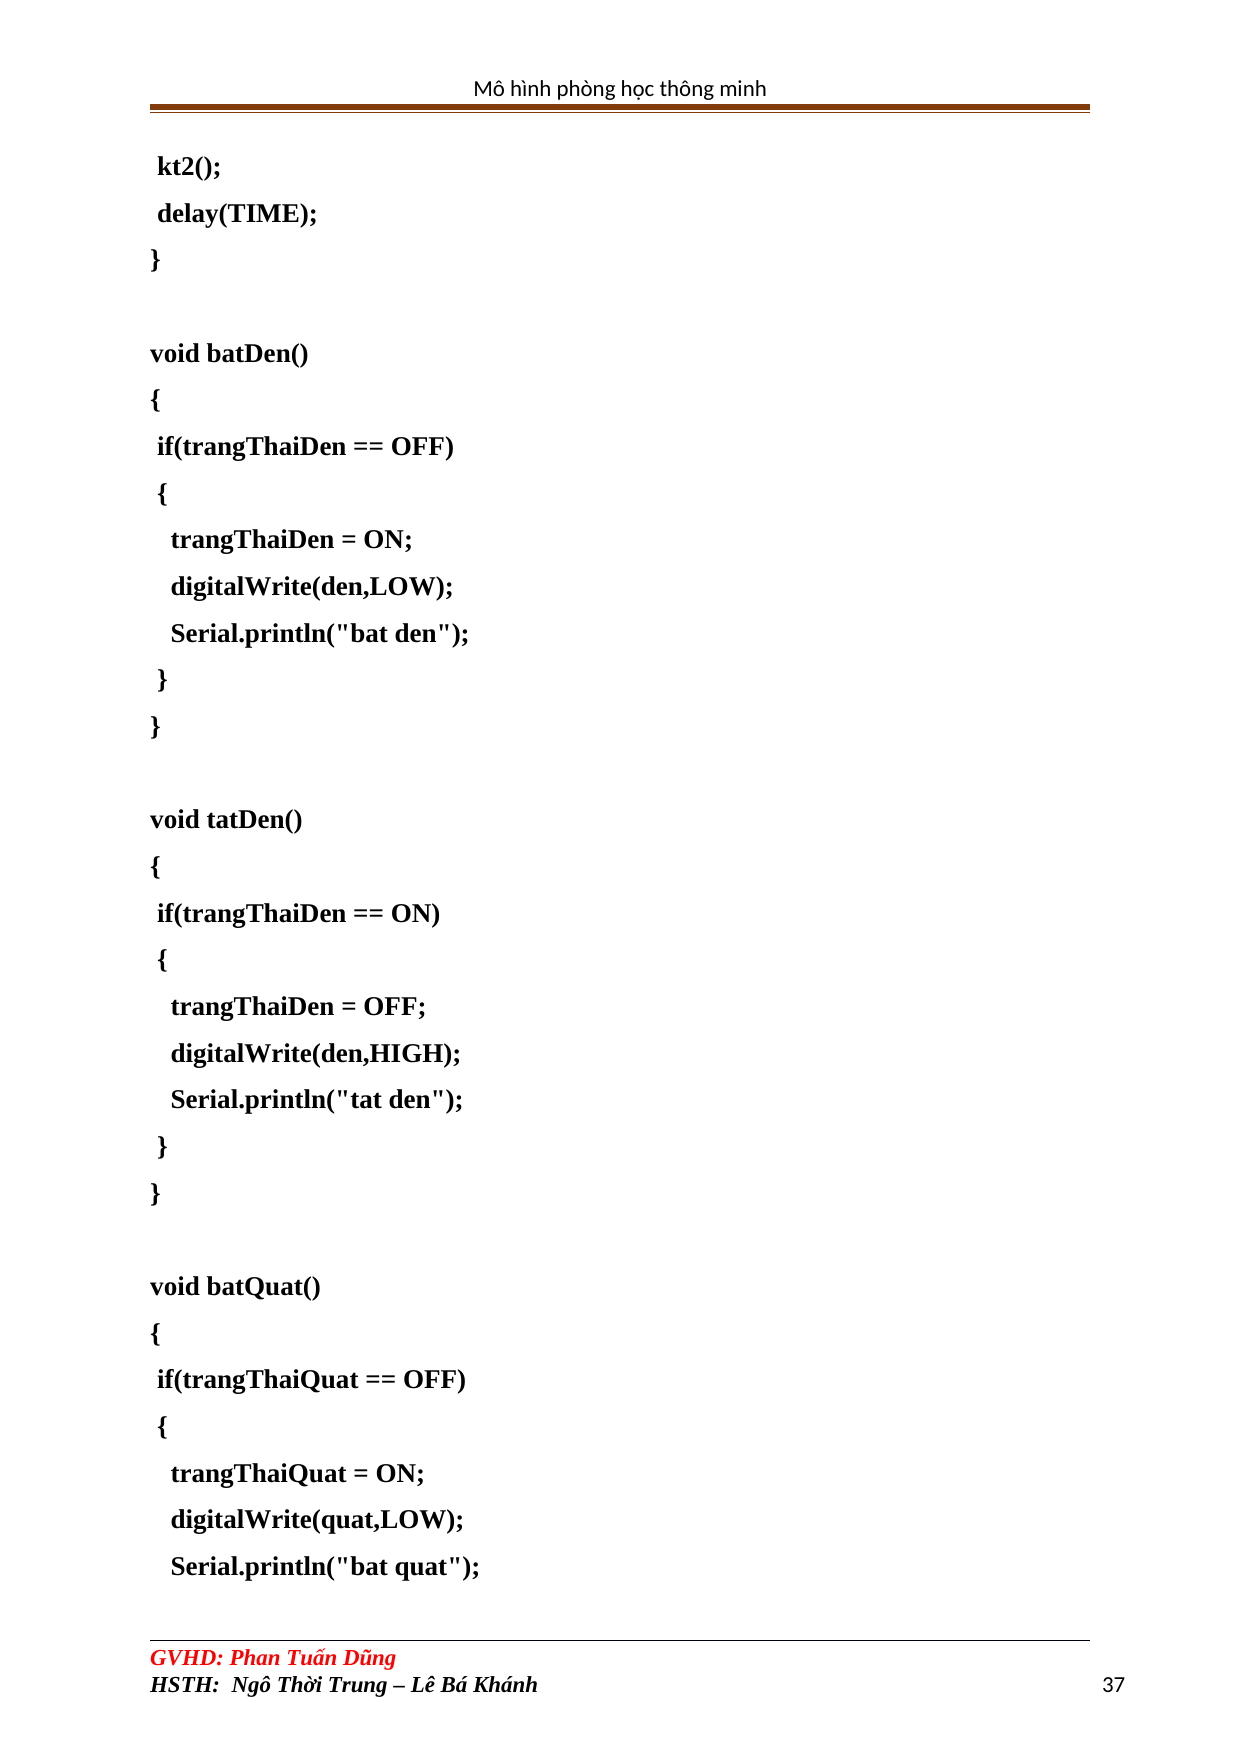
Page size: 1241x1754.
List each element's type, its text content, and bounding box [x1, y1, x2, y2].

text { [150, 850, 1090, 881]
text void batDen() [150, 337, 1090, 368]
text if(trangThaiDen == ON) [150, 897, 1090, 928]
text { [150, 477, 1090, 508]
text Serial.println("bat den"); [150, 617, 1090, 648]
text void batQuat() [150, 1270, 1090, 1301]
text trangThaiDen = ON; [150, 523, 1090, 554]
text delay(TIME); [150, 197, 1090, 228]
text } [150, 1177, 1090, 1208]
text { [150, 943, 1090, 974]
text { [150, 383, 1090, 414]
text if(trangThaiQuat == OFF) [150, 1363, 1090, 1394]
text { [150, 1410, 1090, 1441]
text } [150, 243, 1090, 274]
text { [150, 1317, 1090, 1348]
text Serial.println("bat quat"); [150, 1550, 1090, 1581]
text } [150, 663, 1090, 694]
text digitalWrite(quat,LOW); [150, 1503, 1090, 1534]
text digitalWrite(den,LOW); [150, 570, 1090, 601]
text if(trangThaiDen == OFF) [150, 430, 1090, 461]
text } [150, 1130, 1090, 1161]
text trangThaiDen = OFF; [150, 990, 1090, 1021]
text } [150, 710, 1090, 741]
text void tatDen() [150, 803, 1090, 834]
text kt2(); [150, 150, 1090, 181]
text Serial.println("tat den"); [150, 1083, 1090, 1114]
text digitalWrite(den,HIGH); [150, 1037, 1090, 1068]
text trangThaiQuat = ON; [150, 1457, 1090, 1488]
